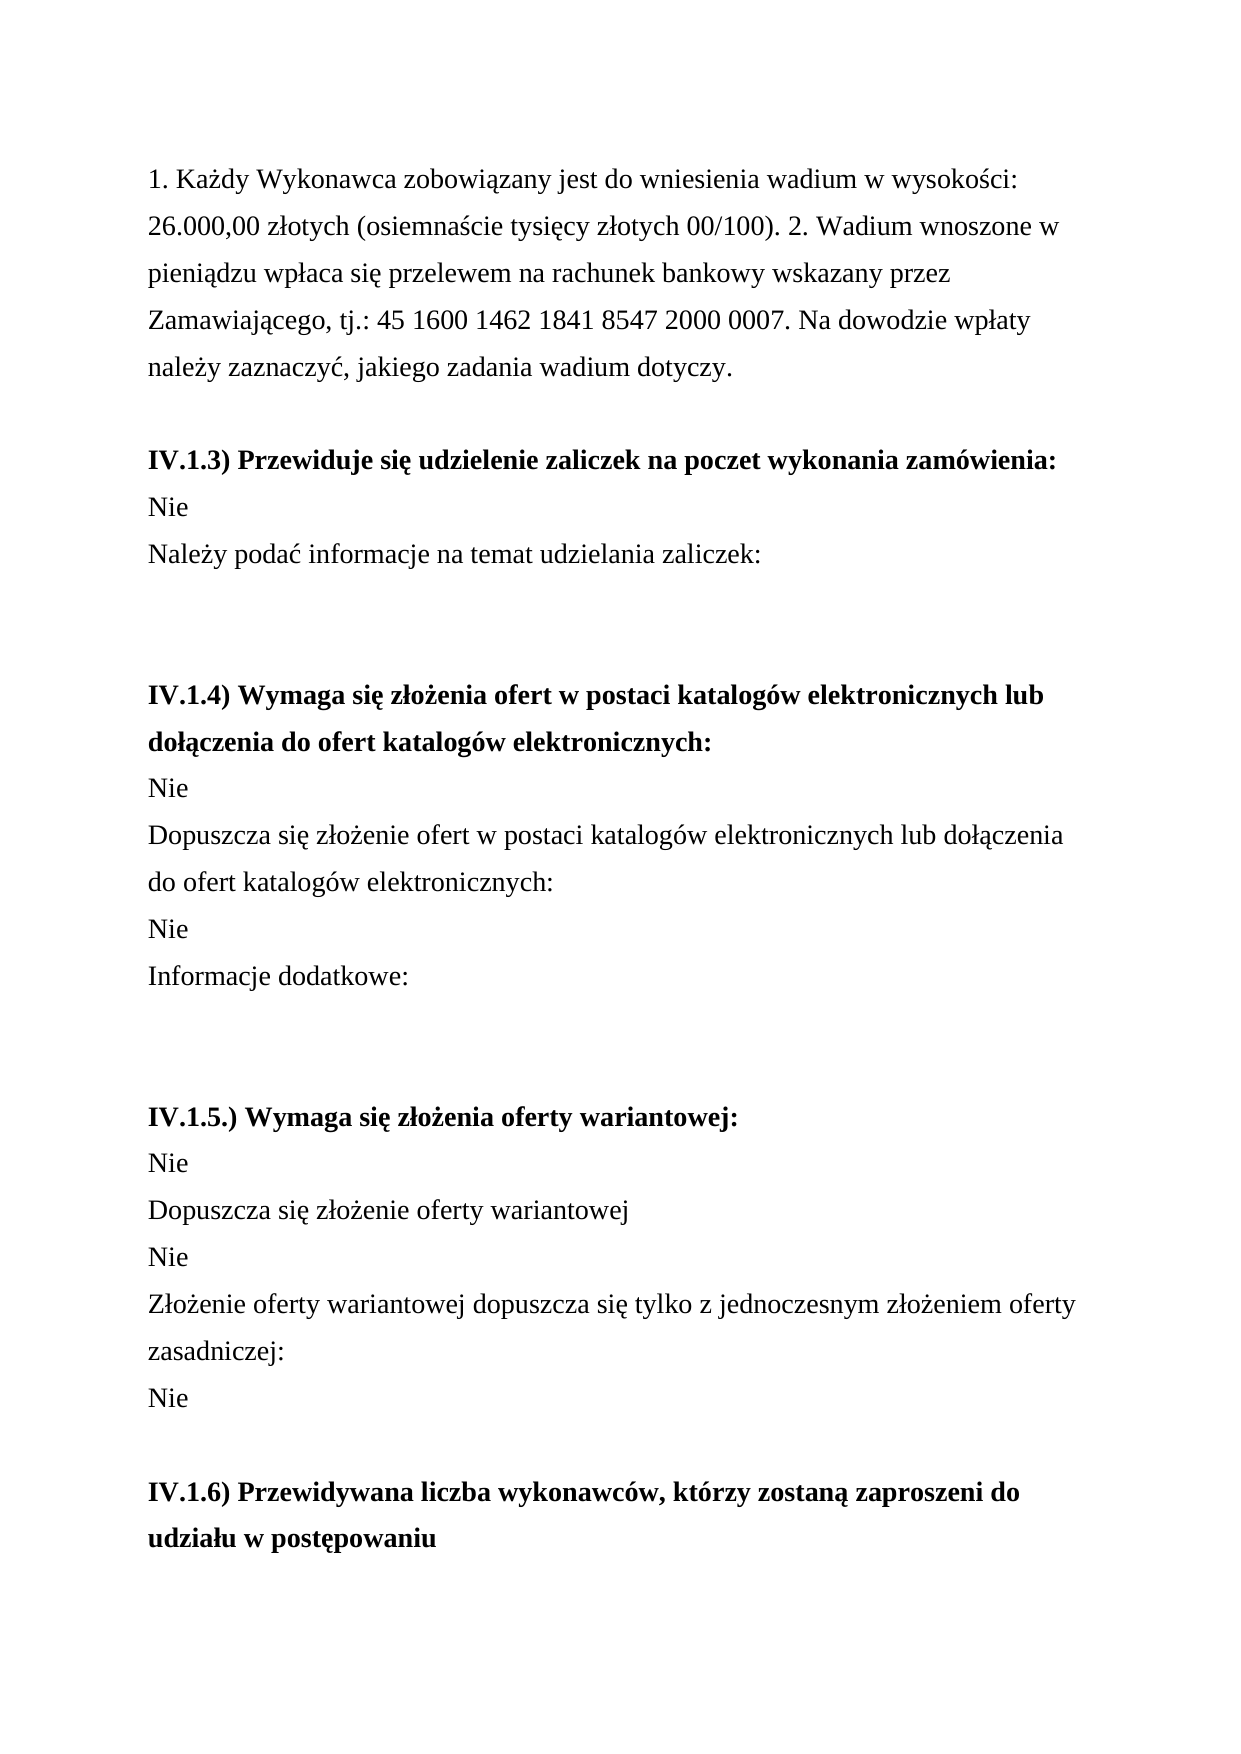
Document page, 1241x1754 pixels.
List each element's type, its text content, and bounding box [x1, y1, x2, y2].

text IV.1.5.) Wymaga się złożenia oferty wariantowej: [148, 1038, 1093, 1132]
text Nie Dopuszcza się złożenie oferty wariantowej Nie Złożenie oferty wariantowej dopuszcza się tylko z jednoczesnym złożeniem oferty zasadniczej: Nie [148, 1132, 1093, 1413]
text Nie Należy podać informacje na temat udzielania zaliczek: [148, 476, 1093, 616]
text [148, 1413, 1093, 1554]
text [148, 148, 1093, 382]
text IV.1.3) Przewiduje się udzielenie zaliczek na poczet wykonania zamówienia: [148, 382, 1093, 476]
text IV.1.4) Wymaga się złożenia ofert w postaci katalogów elektronicznych lub dołączenia do ofert katalogów elektronicznych: [148, 616, 1093, 757]
text Nie Dopuszcza się złożenie ofert w postaci katalogów elektronicznych lub dołączenia do ofert katalogów elektronicznych: Nie Informacje dodatkowe: [148, 757, 1093, 1038]
